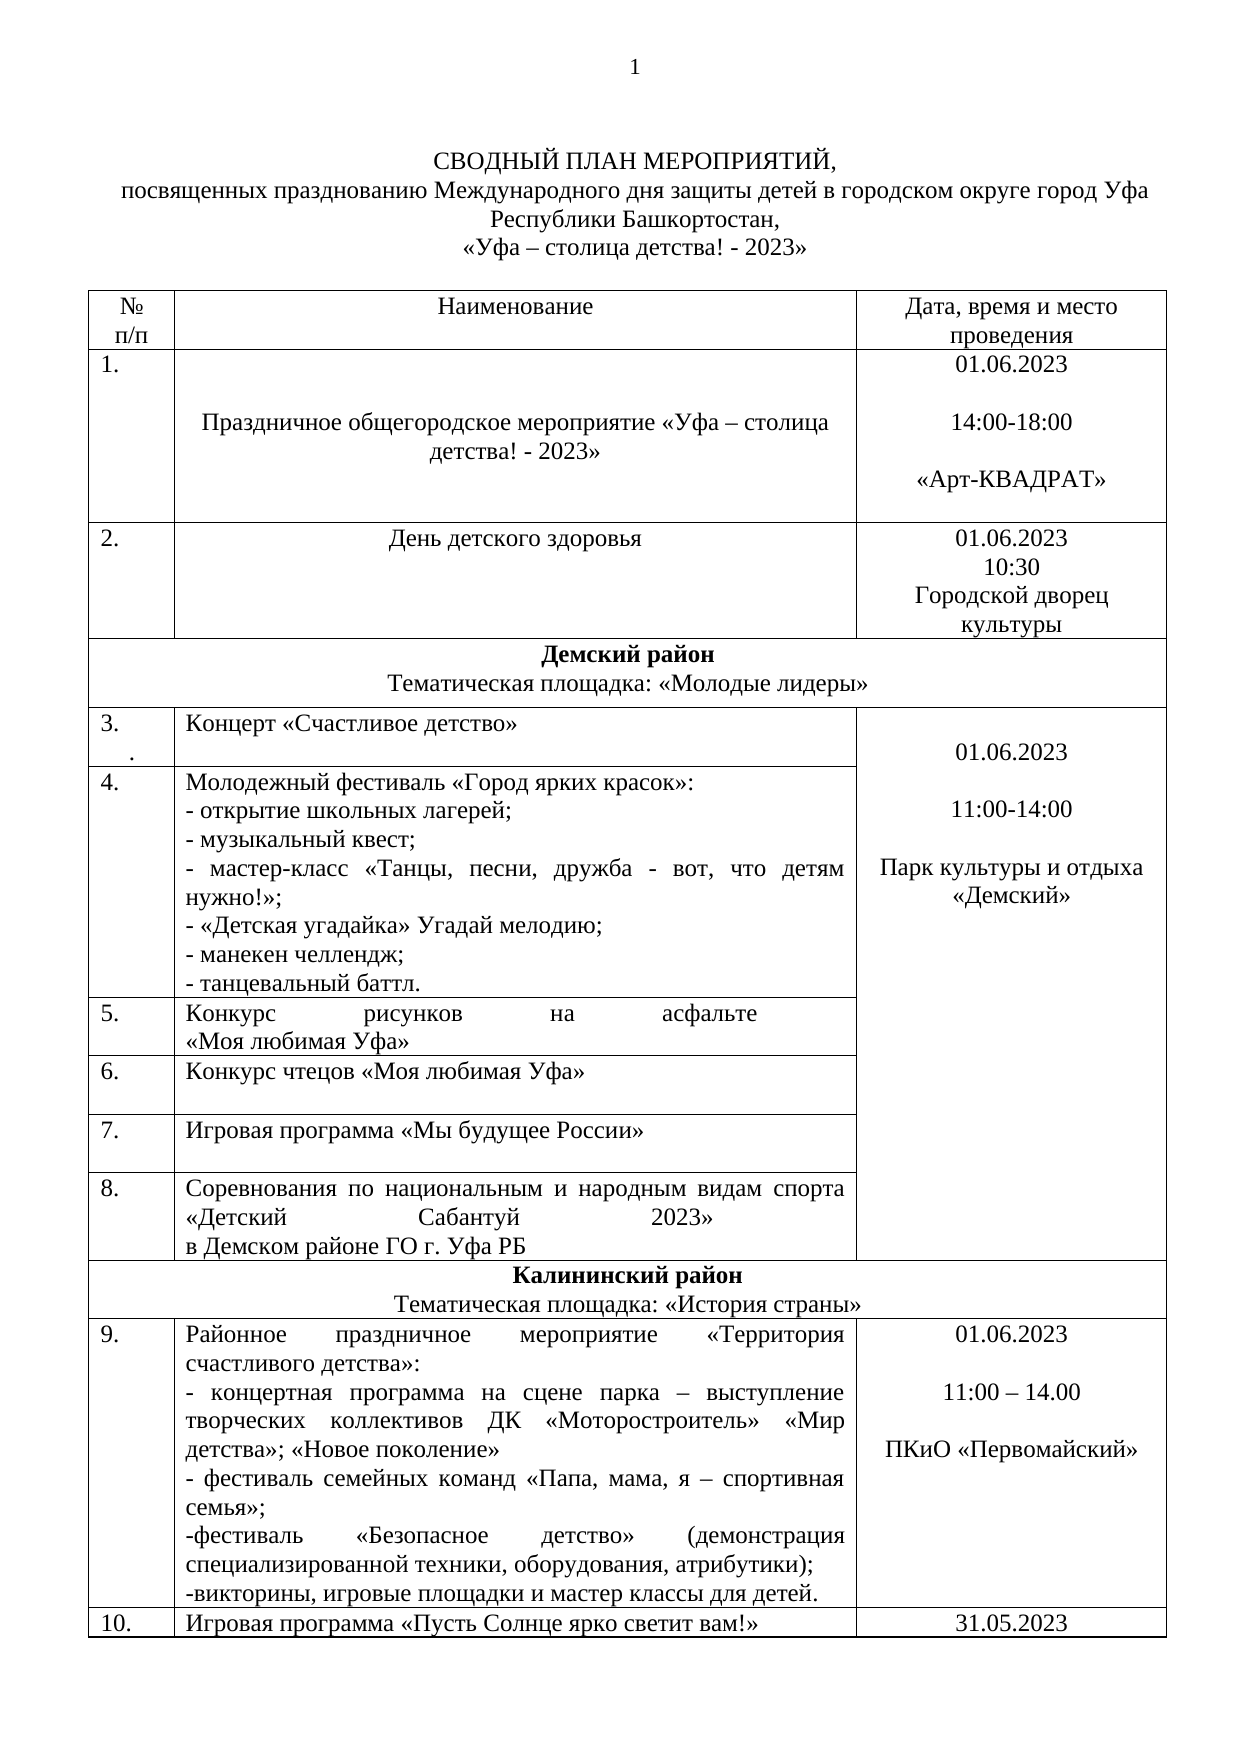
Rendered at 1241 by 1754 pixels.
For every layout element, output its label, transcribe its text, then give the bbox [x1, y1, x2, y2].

table_cell . [89, 708, 174, 766]
table_cell [89, 523, 174, 638]
table_cell Молодежный фестиваль «Город ярких красок»: - открытие школьных лагерей; - музыкальный квест; - мастер-класс «Танцы, песни, дружба - вот, что детям нужно!»; - «Детская угадайка» Угадай мелодию; - манекен челлендж; - танцевальный баттл. [175, 767, 856, 997]
table_cell Демский район Тематическая площадка: «Молодые лидеры» [89, 639, 1166, 707]
table_header Дата, время и место проведения [857, 291, 1166, 348]
table_cell Игровая программа «Мы будущее России» [175, 1115, 856, 1172]
table_cell [89, 350, 174, 522]
table_cell [89, 1056, 174, 1114]
table_cell [89, 998, 174, 1055]
text «Уфа – столица детства! - 2023» [118, 232, 1152, 261]
table_cell 01.06.2023 14:00-18:00 «Арт-КВАДРАТ» [857, 350, 1166, 522]
text СВОДНЫЙ ПЛАН МЕРОПРИЯТИЙ, [118, 146, 1152, 175]
table_cell [89, 1608, 174, 1636]
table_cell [857, 1608, 1166, 1636]
table_cell Праздничное общегородское мероприятие «Уфа – столица детства! - 2023» [175, 350, 856, 522]
table_cell День детского здоровья [175, 523, 856, 638]
table_header Наименование [175, 291, 856, 348]
table_cell 01.06.2023 10:30 Городской дворец культуры [857, 523, 1166, 638]
table_cell Соревнования по национальным и народным видам спорта «Детский Сабантуй 2023» в Демском районе ГО г. Уфа РБ [175, 1173, 856, 1259]
table_cell [89, 1115, 174, 1172]
table_cell [89, 1319, 174, 1607]
table_header № п/п [89, 291, 174, 348]
table_cell Калининский район Тематическая площадка: «История страны» [89, 1261, 1166, 1318]
table_cell Концерт «Счастливое детство» [175, 708, 856, 766]
table_cell [89, 1173, 174, 1259]
table_cell 01.06.2023 11:00-14:00 Парк культуры и отдыха «Демский» [857, 708, 1166, 1259]
text посвященных празднованию Международного дня защиты детей в городском округе город Уфа Республики Башкортостан, [118, 175, 1152, 232]
table_cell Районное праздничное мероприятие «Территория счастливого детства»: - концертная программа на сцене парка – выступление творческих коллективов ДК «Моторостроитель» «Мир детства»; «Новое поколение» - фестиваль семейных команд «Папа, мама, я – спортивная семья»; -фестиваль «Безопасное детство» (демонстрация специализированной техники, оборудования, атрибутики); -викторины, игровые площадки и мастер классы для детей. [175, 1319, 856, 1607]
table_cell Конкурс рисунков на асфальте «Моя любимая Уфа» [175, 998, 856, 1055]
table_cell 01.06.2023 11:00 – 14.00 ПКиО «Первомайский» [857, 1319, 1166, 1607]
table_cell Конкурс чтецов «Моя любимая Уфа» [175, 1056, 856, 1114]
table_cell [89, 767, 174, 997]
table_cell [175, 1608, 856, 1636]
